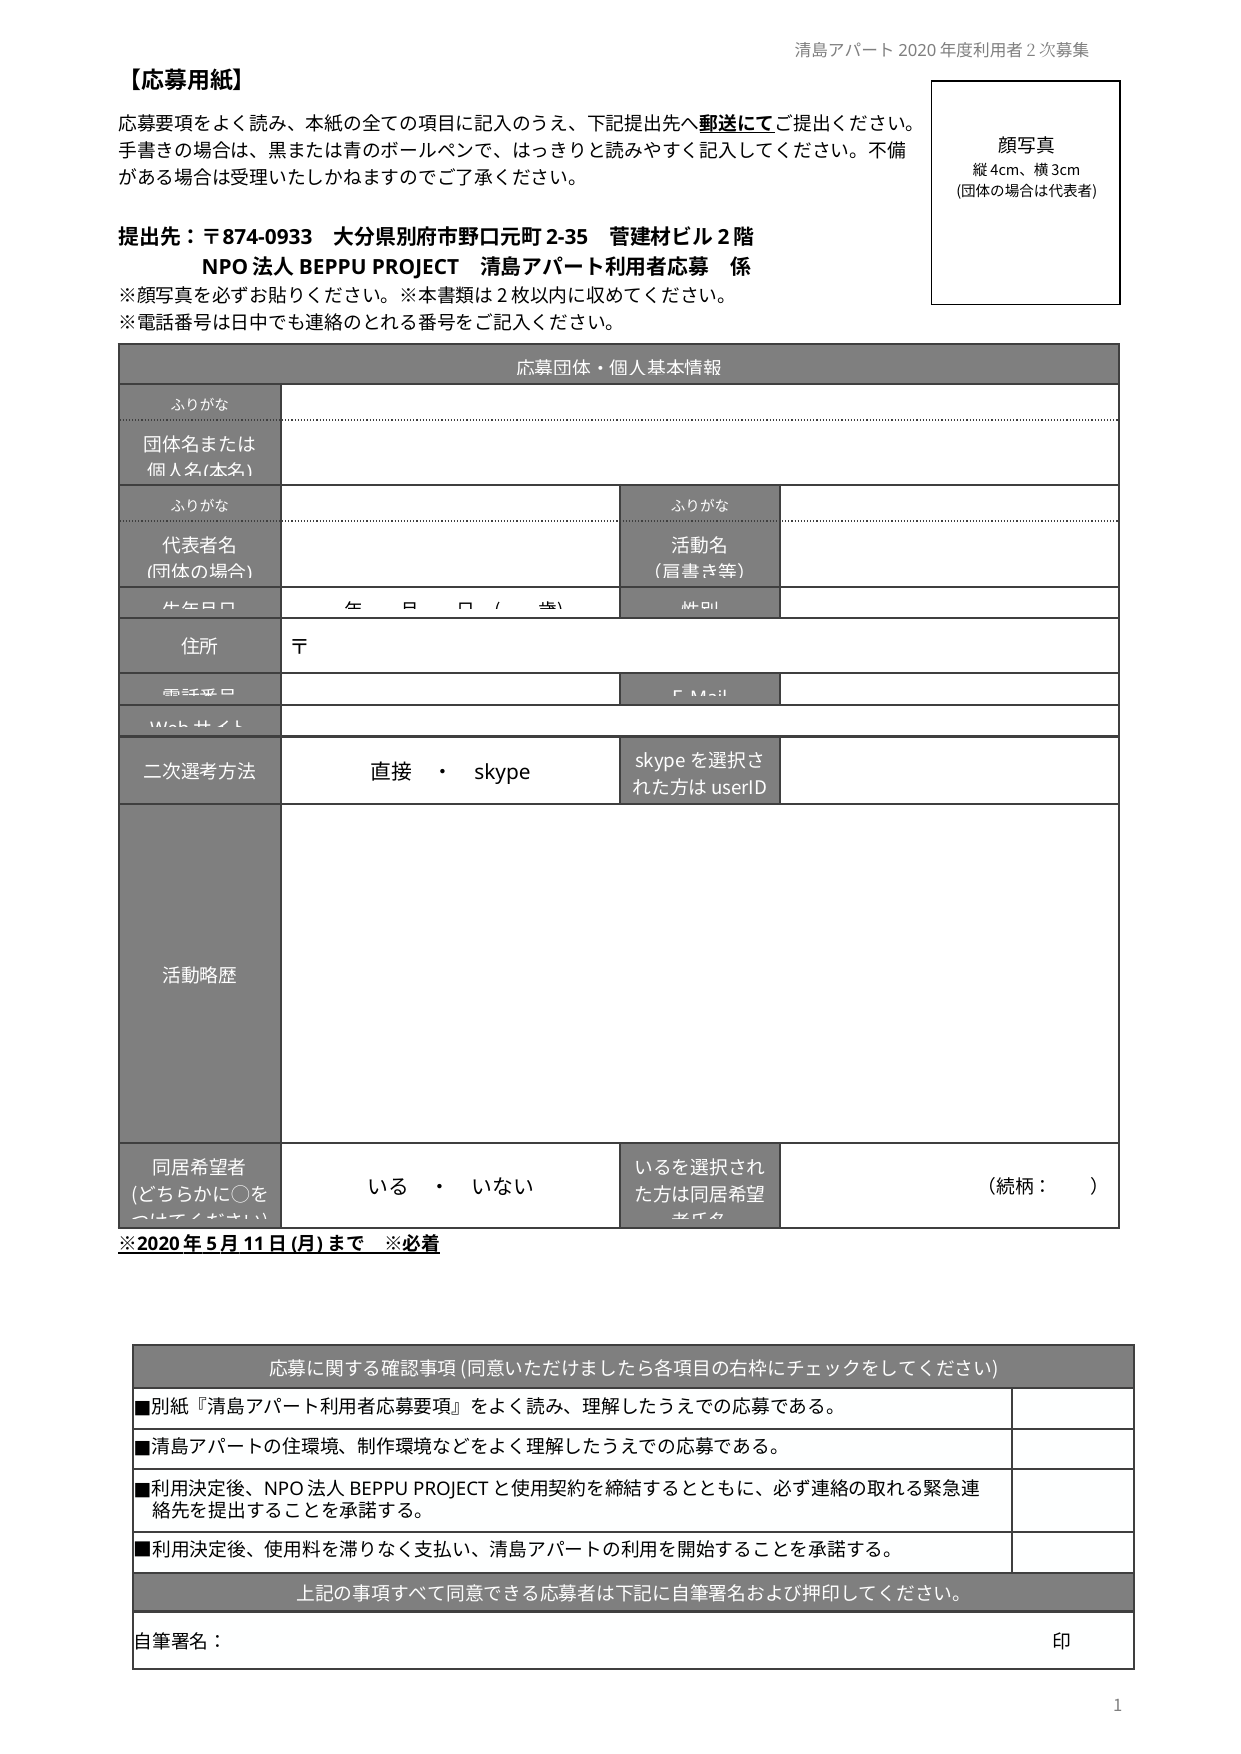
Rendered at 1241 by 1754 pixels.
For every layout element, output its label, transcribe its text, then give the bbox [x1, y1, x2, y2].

table_cell [781, 674, 1118, 704]
table_cell [781, 520, 1118, 586]
table_header 応募団体・個人基本情報 [120, 345, 1118, 383]
table_cell （続柄： ） [781, 1144, 1118, 1227]
table_cell [781, 588, 1118, 617]
table_cell E-Mail [621, 674, 779, 704]
text 【応募用紙】 [118, 62, 1122, 95]
table_cell Webサイト [120, 706, 280, 735]
table_cell 二次選考方法 [120, 738, 280, 803]
table_cell [781, 486, 1118, 520]
table_cell [282, 706, 1118, 735]
table_cell [282, 419, 1118, 484]
table_cell 住所 [120, 619, 280, 672]
text ※2020年5月11日 (月) まで ※必着 [118, 335, 1122, 1256]
text ※電話番号は日中でも連絡のとれる番号をご記入ください。 [118, 308, 1122, 335]
table_cell 代表者名 (団体の場合) [120, 520, 280, 586]
table_cell いる ・ いない [282, 1144, 619, 1227]
text NPO法人 BEPPU PROJECT 清島アパート利用者応募 係 ※顔写真を必ずお貼りください。※本書類は2枚以内に収めてください。 [118, 250, 1122, 308]
table_cell skypeを選択された方はuserID [621, 738, 779, 803]
table_cell 電話番号 [120, 674, 280, 704]
table_cell いるを選択された方は同居希望者氏名 [621, 1144, 779, 1227]
table_cell [282, 385, 1118, 419]
table_cell [282, 486, 619, 520]
table_cell 年 月 日 ( 歳) [282, 588, 619, 617]
table_cell 活動名 （肩書き等） [621, 520, 779, 586]
table_cell 団体名または 個人名(本名) [120, 419, 280, 484]
text 応募要項をよく読み、本紙の全ての項目に記入のうえ、下記提出先へ郵送にてご提出ください。手書きの場合は、黒または青のボールペンで、はっきりと読みやすく記入してください。不備がある場合は受理いたしかねますのでご了承ください。 [118, 108, 931, 190]
table_cell [282, 520, 619, 586]
table_cell [282, 674, 619, 704]
table_cell 同居希望者 (どちらかに◯をつけてください) [120, 1144, 280, 1227]
table_cell [282, 805, 1118, 1142]
table_cell 直接 ・ skype [282, 738, 619, 803]
table_cell ふりがな [120, 385, 280, 419]
table_cell ふりがな [120, 486, 280, 520]
table_cell 〒 [282, 619, 1118, 672]
table_cell 生年月日 [120, 588, 280, 617]
text 提出先：〒874-0933 大分県別府市野口元町2-35 菅建材ビル2階 [118, 220, 931, 250]
table_cell ふりがな [621, 486, 779, 520]
table_cell 活動略歴 [120, 805, 280, 1142]
table_cell 性別 [621, 588, 779, 617]
table_cell [781, 738, 1118, 803]
